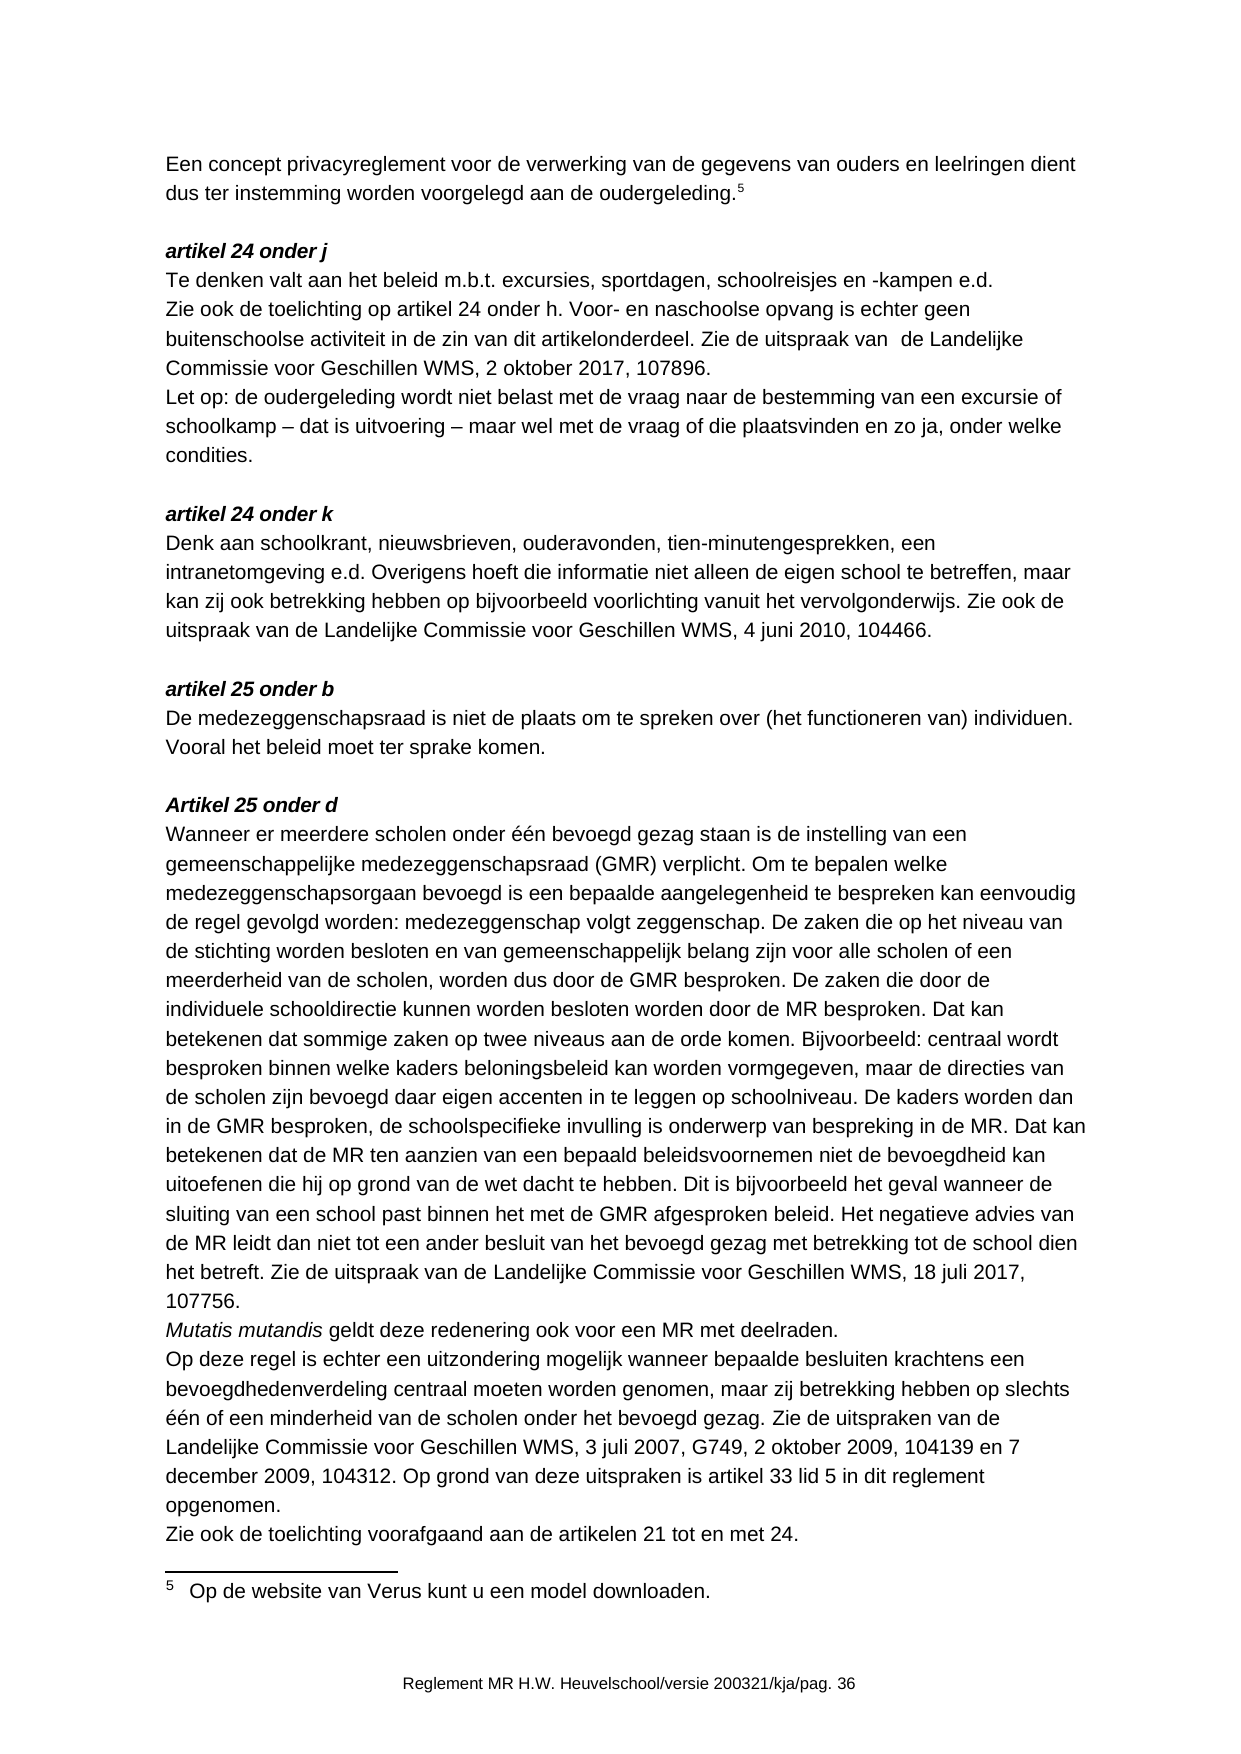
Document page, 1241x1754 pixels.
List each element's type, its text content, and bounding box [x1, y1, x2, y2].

text Een concept privacyreglement voor de verwerking van de gegevens van ouders en leelringen dient dus ter instemming worden voorgelegd aan de oudergeleding. [165, 148, 1092, 206]
text Denk aan schoolkrant, nieuwsbrieven, ouderavonden, tien-minutengesprekken, een intranetomgeving e.d. Overigens hoeft die informatie niet alleen de eigen school te betreffen, maar kan zij ook betrekking hebben op bijvoorbeeld voorlichting vanuit het vervolgonderwijs. Zie ook de uitspraak van de Landelijke Commissie voor Geschillen WMS, 4 juni 2010, 104466. [165, 527, 1092, 643]
text Zie ook de toelichting voorafgaand aan de artikelen 21 tot en met 24. [165, 1518, 1092, 1548]
text artikel 24 onder k [165, 498, 1092, 527]
text De medezeggenschapsraad is niet de plaats om te spreken over (het functioneren van) individuen. Vooral het beleid moet ter sprake komen. [165, 702, 1092, 760]
text Wanneer er meerdere scholen onder één bevoegd gezag staan is de instelling van een gemeenschappelijke medezeggenschapsraad (GMR) verplicht. Om te bepalen welke medezeggenschapsorgaan bevoegd is een bepaalde aangelegenheid te bespreken kan eenvoudig de regel gevolgd worden: medezeggenschap volgt zeggenschap. De zaken die op het niveau van de stichting worden besloten en van gemeenschappelijk belang zijn voor alle scholen of een meerderheid van de scholen, worden dus door de GMR besproken. De zaken die door de individuele schooldirectie kunnen worden besloten worden door de MR besproken. Dat kan betekenen dat sommige zaken op twee niveaus aan de orde komen. Bijvoorbeeld: centraal wordt besproken binnen welke kaders beloningsbeleid kan worden vormgegeven, maar de directies van de scholen zijn bevoegd daar eigen accenten in te leggen op schoolniveau. De kaders worden dan in de GMR besproken, de schoolspecifieke invulling is onderwerp van bespreking in de MR. Dat kan betekenen dat de MR ten aanzien van een bepaald beleidsvoornemen niet de bevoegdheid kan uitoefenen die hij op grond van de wet dacht te hebben. Dit is bijvoorbeeld het geval wanneer de sluiting van een school past binnen het met de GMR afgesproken beleid. Het negatieve advies van de MR leidt dan niet tot een ander besluit van het bevoegd gezag met betrekking tot de school dien het betreft. Zie de uitspraak van de Landelijke Commissie voor Geschillen WMS, 18 juli 2017, 107756. [165, 818, 1092, 1314]
text Mutatis mutandis geldt deze redenering ook voor een MR met deelraden. [165, 1314, 1092, 1343]
text Te denken valt aan het beleid m.b.t. excursies, sportdagen, schoolreisjes en -kampen e.d. [165, 264, 1092, 293]
text artikel 25 onder b [165, 673, 1092, 702]
text Let op: de oudergeleding wordt niet belast met de vraag naar de bestemming van een excursie of schoolkamp – dat is uitvoering – maar wel met de vraag of die plaatsvinden en zo ja, onder welke condities. [165, 381, 1092, 468]
text Zie ook de toelichting op artikel 24 onder h. Voor- en naschoolse opvang is echter geen buitenschoolse activiteit in de zin van dit artikelonderdeel. Zie de uitspraak van de Landelijke Commissie voor Geschillen WMS, 2 oktober 2017, 107896. [165, 293, 1092, 381]
text artikel 24 onder j [165, 235, 1092, 264]
text Op deze regel is echter een uitzondering mogelijk wanneer bepaalde besluiten krachtens een bevoegdhedenverdeling centraal moeten worden genomen, maar zij betrekking hebben op slechts één of een minderheid van de scholen onder het bevoegd gezag. Zie de uitspraken van de Landelijke Commissie voor Geschillen WMS, 3 juli 2007, G749, 2 oktober 2009, 104139 en 7 december 2009, 104312. Op grond van deze uitspraken is artikel 33 lid 5 in dit reglement opgenomen. [165, 1343, 1092, 1518]
text Artikel 25 onder d [165, 789, 1092, 818]
